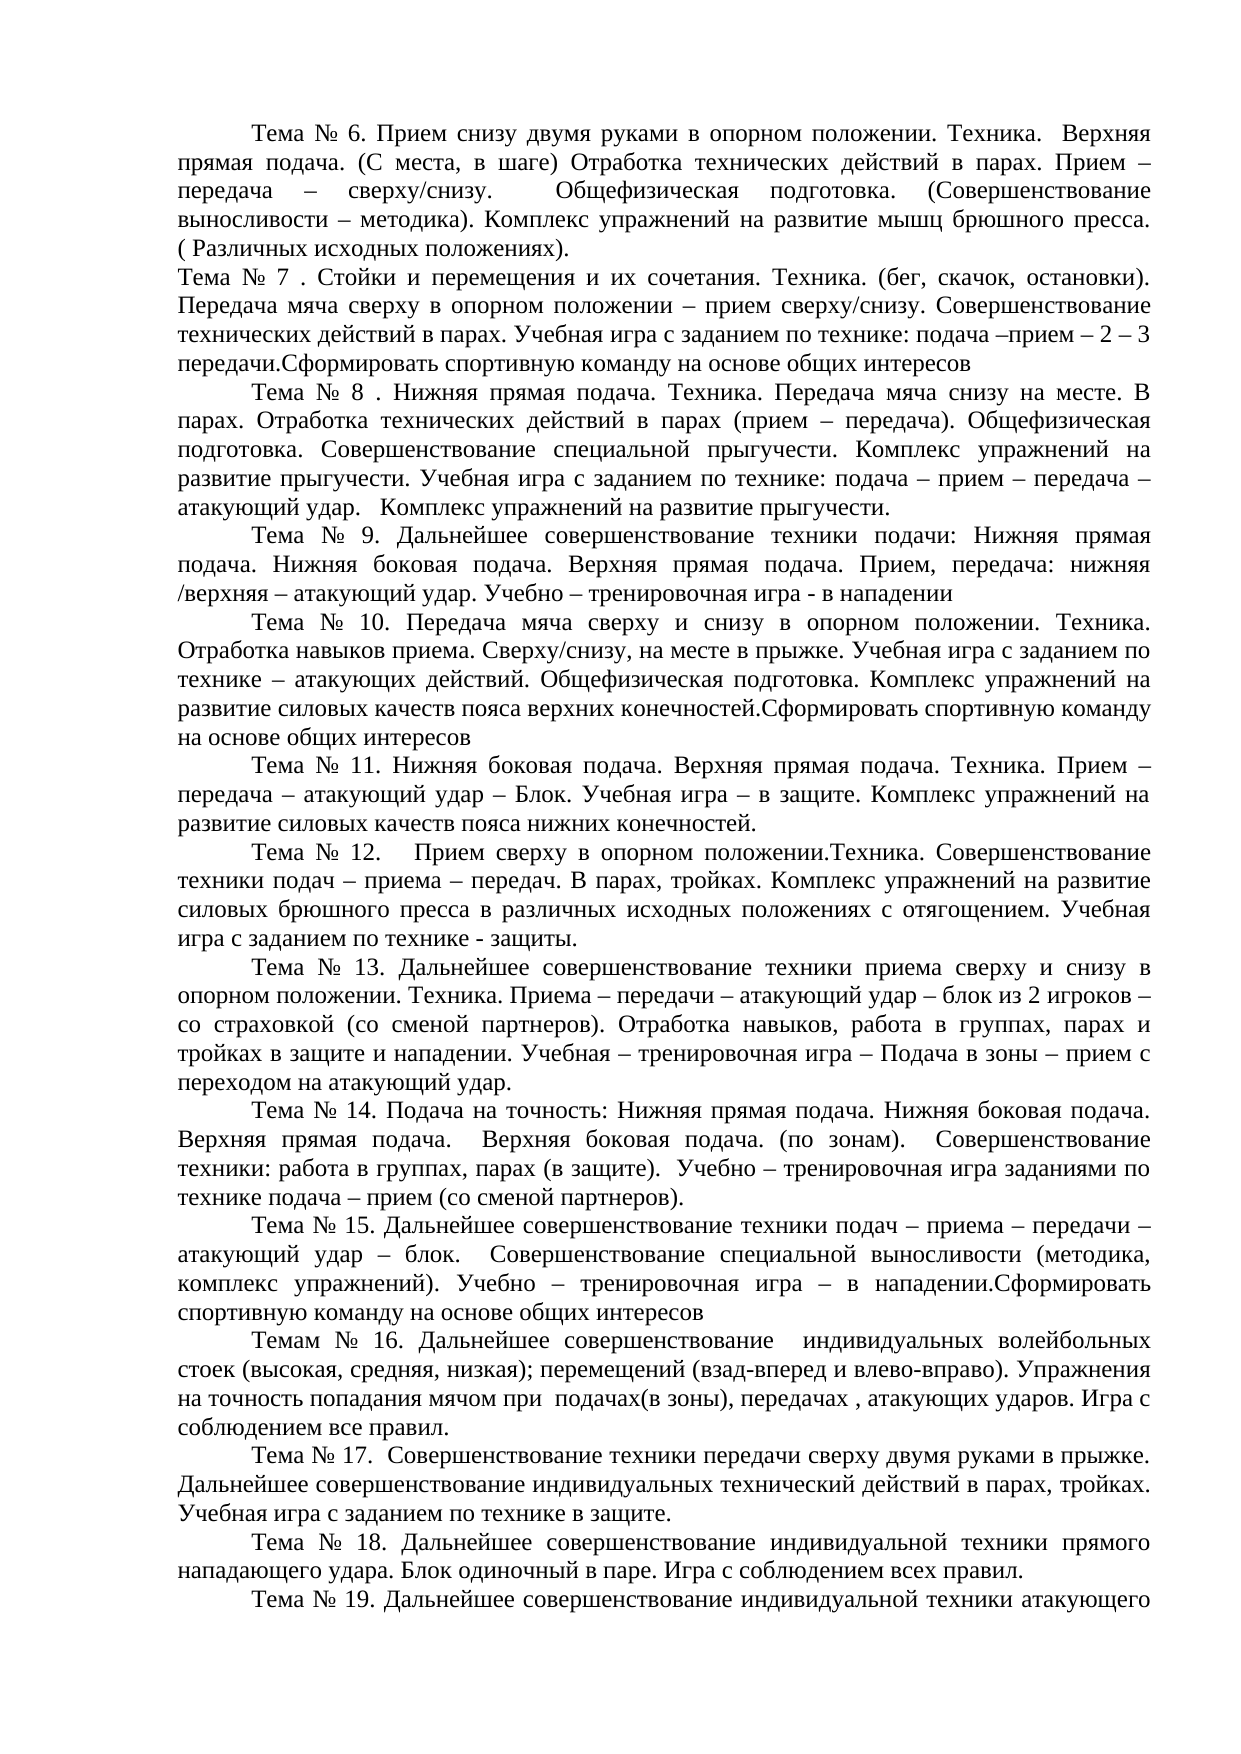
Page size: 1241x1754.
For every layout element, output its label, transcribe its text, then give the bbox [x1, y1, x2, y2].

text Тема № 8 . Нижняя прямая подача. Техника. Передача мяча снизу на месте. В парах. Отработка технических действий в парах (прием – передача). Общефизическая подготовка. Совершенствование специальной прыгучести. Комплекс упражнений на развитие прыгучести. Учебная игра с заданием по технике: подача – прием – передача – атакующий удар. Комплекс упражнений на развитие прыгучести. [177, 377, 1152, 521]
text Тема № 15. Дальнейшее совершенствование техники подач – приема – передачи – атакующий удар – блок. Совершенствование специальной выносливости (методика, комплекс упражнений). Учебно – тренировочная игра – в нападении.Сформировать спортивную команду на основе общих интересов [177, 1211, 1152, 1326]
text Тема № 13. Дальнейшее совершенствование техники приема сверху и снизу в опорном положении. Техника. Приема – передачи – атакующий удар – блок из 2 игроков – со страховкой (со сменой партнеров). Отработка навыков, работа в группах, парах и тройках в защите и нападении. Учебная – тренировочная игра – Подача в зоны – прием с переходом на атакующий удар. [177, 952, 1152, 1096]
text Тема № 10. Передача мяча сверху и снизу в опорном положении. Техника. Отработка навыков приема. Сверху/снизу, на месте в прыжке. Учебная игра с заданием по технике – атакующих действий. Общефизическая подготовка. Комплекс упражнений на развитие силовых качеств пояса верхних конечностей.Сформировать спортивную команду на основе общих интересов [177, 607, 1152, 751]
text Тема № 7 . Стойки и перемещения и их сочетания. Техника. (бег, скачок, остановки). Передача мяча сверху в опорном положении – прием сверху/снизу. Совершенствование технических действий в парах. Учебная игра с заданием по технике: подача –прием – 2 – 3 передачи.Сформировать спортивную команду на основе общих интересов [177, 262, 1152, 377]
text Тема № 17. Совершенствование техники передачи сверху двумя руками в прыжке. Дальнейшее совершенствование индивидуальных технический действий в парах, тройках. Учебная игра с заданием по технике в защите. [177, 1441, 1152, 1527]
text Тема № 6. Прием снизу двумя руками в опорном положении. Техника. Верхняя прямая подача. (С места, в шаге) Отработка технических действий в парах. Прием – передача – сверху/снизу. Общефизическая подготовка. (Совершенствование выносливости – методика). Комплекс упражнений на развитие мышц брюшного пресса. ( Различных исходных положениях). [177, 118, 1152, 262]
text Тема № 11. Нижняя боковая подача. Верхняя прямая подача. Техника. Прием – передача – атакующий удар – Блок. Учебная игра – в защите. Комплекс упражнений на развитие силовых качеств пояса нижних конечностей. [177, 751, 1152, 837]
text Тема № 12. Прием сверху в опорном положении.Техника. Совершенствование техники подач – приема – передач. В парах, тройках. Комплекс упражнений на развитие силовых брюшного пресса в различных исходных положениях с отягощением. Учебная игра с заданием по технике - защиты. [177, 837, 1152, 952]
text Тема № 18. Дальнейшее совершенствование индивидуальной техники прямого нападающего удара. Блок одиночный в паре. Игра с соблюдением всех правил. [177, 1527, 1152, 1584]
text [177, 1584, 1152, 1613]
text Тема № 9. Дальнейшее совершенствование техники подачи: Нижняя прямая подача. Нижняя боковая подача. Верхняя прямая подача. Прием, передача: нижняя /верхняя – атакующий удар. Учебно – тренировочная игра - в нападении [177, 521, 1152, 607]
text Тема № 14. Подача на точность: Нижняя прямая подача. Нижняя боковая подача. Верхняя прямая подача. Верхняя боковая подача. (по зонам). Совершенствование техники: работа в группах, парах (в защите). Учебно – тренировочная игра заданиями по технике подача – прием (со сменой партнеров). [177, 1096, 1152, 1211]
text Темам № 16. Дальнейшее совершенствование индивидуальных волейбольных стоек (высокая, средняя, низкая); перемещений (взад-вперед и влево-вправо). Упражнения на точность попадания мячом при подачах(в зоны), передачах , атакующих ударов. Игра с соблюдением все правил. [177, 1326, 1152, 1441]
